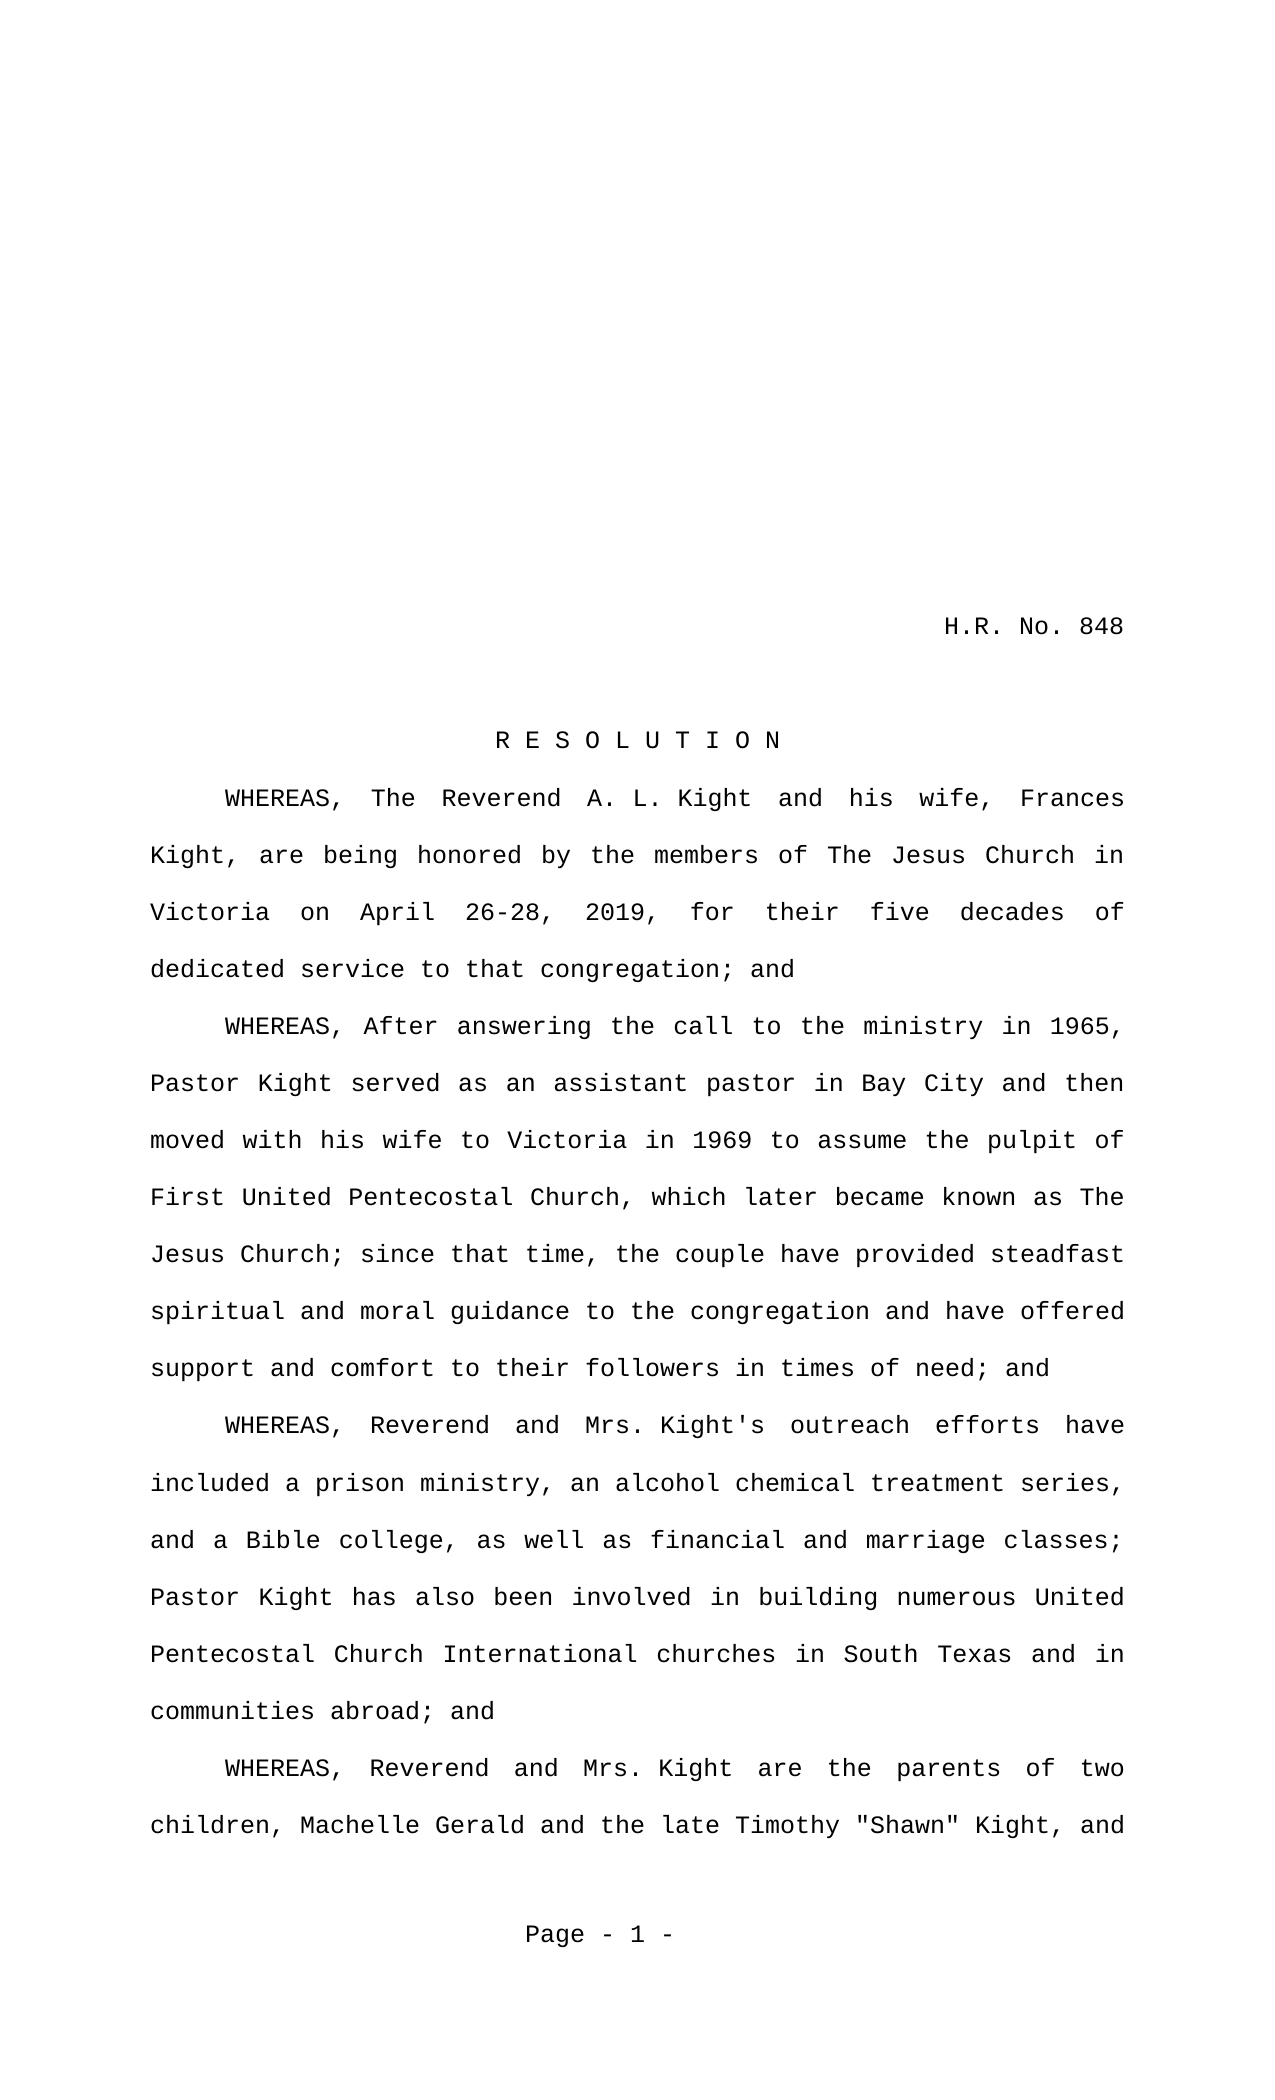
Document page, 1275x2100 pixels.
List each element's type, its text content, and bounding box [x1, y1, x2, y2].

text WHEREAS, After answering the call to the ministry in 1965, Pastor Kight served as an assistant pastor in Bay City and then moved with his wife to Victoria in 1969 to assume the pulpit of First United Pentecostal Church, which later became known as The Jesus Church; since that time, the couple have provided steadfast spiritual and moral guidance to the congregation and have offered support and comfort to their followers in times of need; and [150, 1013, 1125, 1384]
text WHEREAS, The Reverend A. L. Kight and his wife, Frances Kight, are being honored by the members of The Jesus Church in Victoria on April 26-28, 2019, for their five decades of dedicated service to that congregation; and [150, 785, 1125, 985]
text R E S O L U T I O N [150, 728, 1125, 756]
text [150, 1755, 1125, 1841]
text WHEREAS, Reverend and Mrs. Kight's outreach efforts have included a prison ministry, an alcohol chemical treatment series, and a Bible college, as well as financial and marriage classes; Pastor Kight has also been involved in building numerous United Pentecostal Church International churches in South Texas and in communities abroad; and [150, 1413, 1125, 1727]
text H.R. No. 848 [150, 614, 1125, 642]
